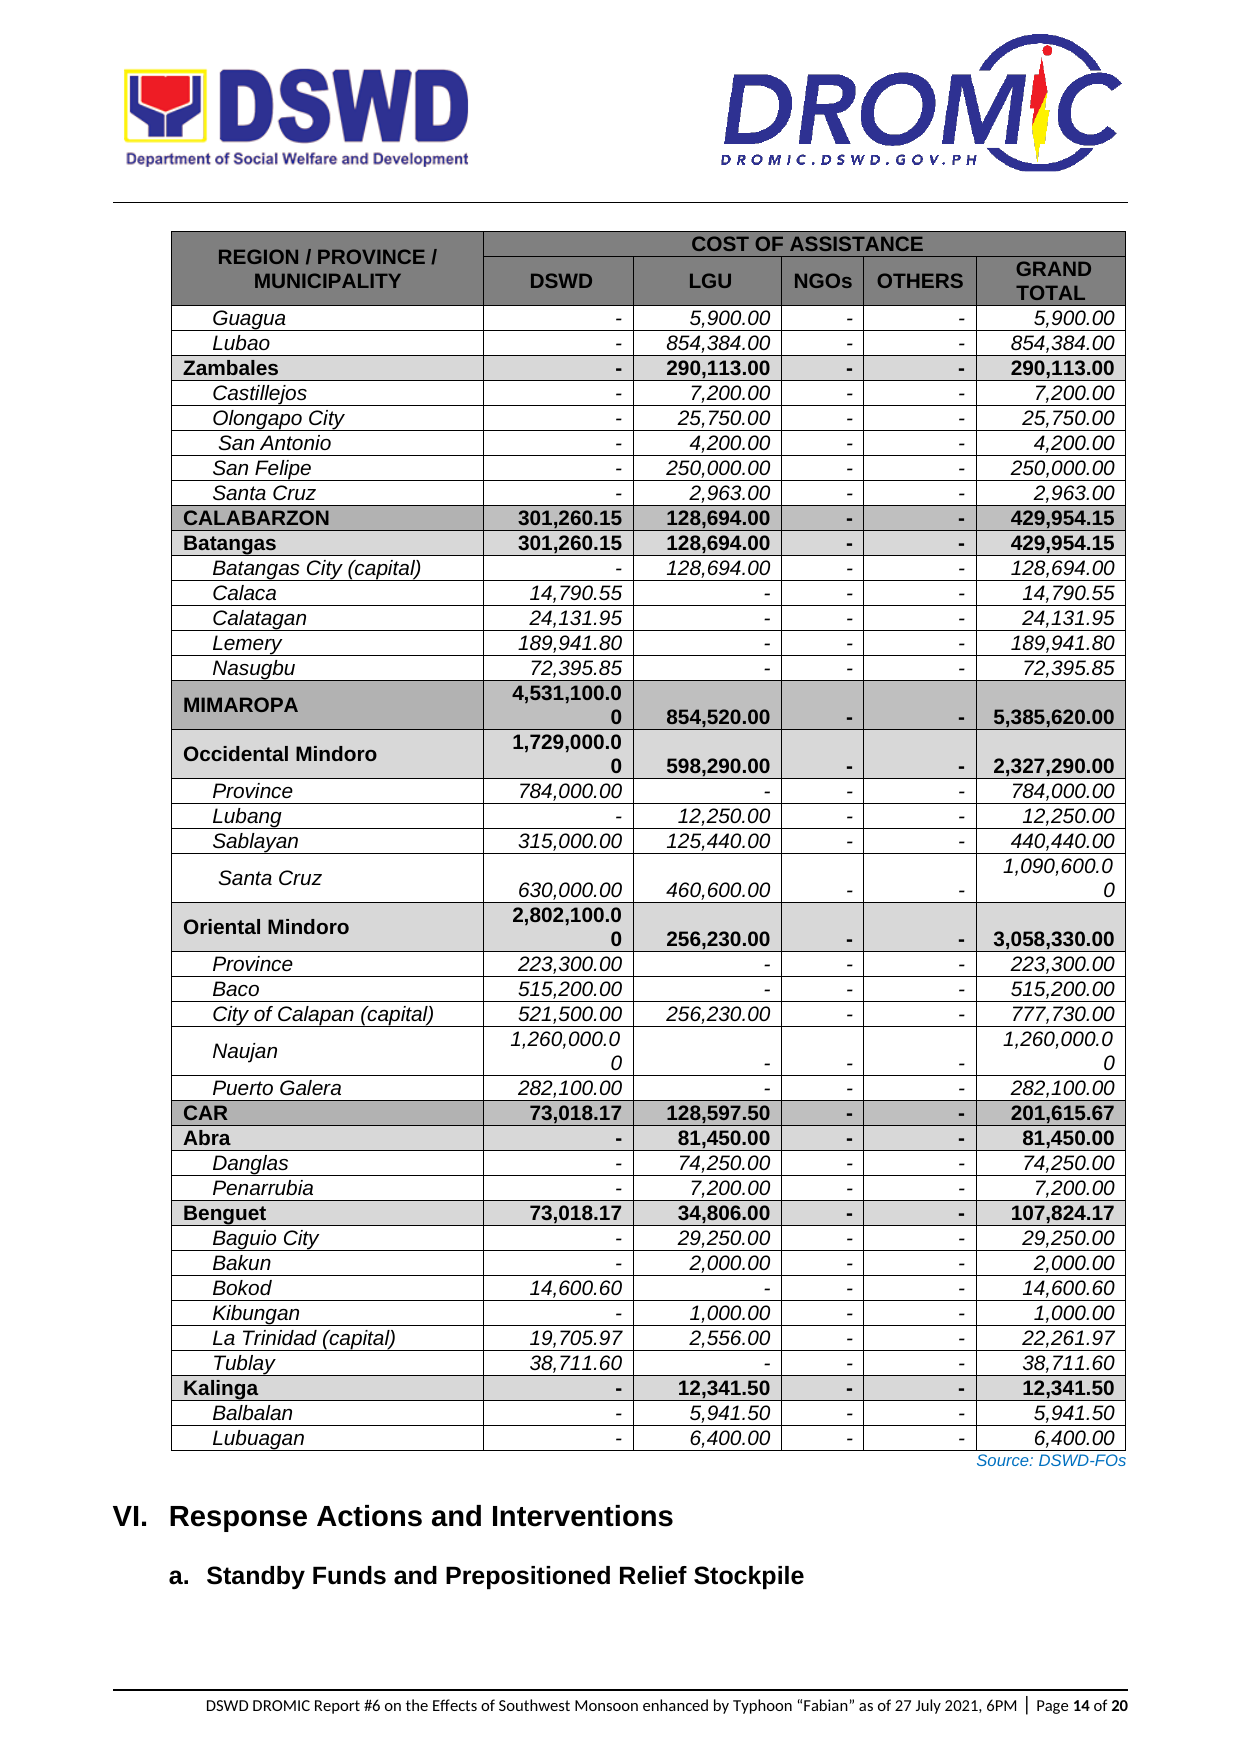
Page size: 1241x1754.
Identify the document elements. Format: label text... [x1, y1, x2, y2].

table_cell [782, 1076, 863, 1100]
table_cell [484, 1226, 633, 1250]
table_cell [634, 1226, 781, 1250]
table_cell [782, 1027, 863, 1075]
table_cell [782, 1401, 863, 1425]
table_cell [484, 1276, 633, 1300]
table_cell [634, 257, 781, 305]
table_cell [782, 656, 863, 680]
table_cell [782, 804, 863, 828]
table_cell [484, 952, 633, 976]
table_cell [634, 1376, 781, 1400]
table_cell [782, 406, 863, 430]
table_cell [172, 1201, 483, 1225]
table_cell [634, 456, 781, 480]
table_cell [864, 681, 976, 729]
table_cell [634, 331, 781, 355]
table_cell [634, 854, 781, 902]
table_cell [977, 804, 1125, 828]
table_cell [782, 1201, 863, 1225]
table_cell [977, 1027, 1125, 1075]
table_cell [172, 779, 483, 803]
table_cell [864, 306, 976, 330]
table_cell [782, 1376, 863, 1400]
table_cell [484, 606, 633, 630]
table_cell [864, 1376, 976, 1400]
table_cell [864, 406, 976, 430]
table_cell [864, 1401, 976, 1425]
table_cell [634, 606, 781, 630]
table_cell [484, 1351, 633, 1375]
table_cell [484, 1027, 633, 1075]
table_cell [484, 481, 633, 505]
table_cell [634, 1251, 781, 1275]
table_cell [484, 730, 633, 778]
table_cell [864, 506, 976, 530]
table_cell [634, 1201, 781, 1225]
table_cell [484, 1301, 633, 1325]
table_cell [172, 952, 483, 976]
picture [112, 65, 482, 172]
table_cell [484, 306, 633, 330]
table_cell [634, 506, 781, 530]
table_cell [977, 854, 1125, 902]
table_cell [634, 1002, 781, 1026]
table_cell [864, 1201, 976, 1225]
list Standby Funds and Prepositioned Relief Stockpile [169, 1561, 1128, 1590]
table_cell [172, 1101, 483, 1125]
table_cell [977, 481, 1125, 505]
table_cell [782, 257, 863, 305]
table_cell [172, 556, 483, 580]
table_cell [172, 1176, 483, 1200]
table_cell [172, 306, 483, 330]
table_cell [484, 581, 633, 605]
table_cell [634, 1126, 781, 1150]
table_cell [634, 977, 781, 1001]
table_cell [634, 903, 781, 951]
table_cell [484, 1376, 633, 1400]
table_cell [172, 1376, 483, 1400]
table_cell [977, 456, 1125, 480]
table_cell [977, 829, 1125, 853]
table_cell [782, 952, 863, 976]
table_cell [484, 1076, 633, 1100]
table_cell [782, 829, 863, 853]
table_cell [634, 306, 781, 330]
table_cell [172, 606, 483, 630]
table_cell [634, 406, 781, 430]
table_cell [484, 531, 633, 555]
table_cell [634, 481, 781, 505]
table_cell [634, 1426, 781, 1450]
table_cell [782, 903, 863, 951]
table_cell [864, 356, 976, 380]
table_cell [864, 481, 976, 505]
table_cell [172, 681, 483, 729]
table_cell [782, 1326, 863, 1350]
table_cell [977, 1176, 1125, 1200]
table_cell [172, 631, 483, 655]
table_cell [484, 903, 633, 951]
text Source: DSWD-FOs [187, 1451, 1128, 1470]
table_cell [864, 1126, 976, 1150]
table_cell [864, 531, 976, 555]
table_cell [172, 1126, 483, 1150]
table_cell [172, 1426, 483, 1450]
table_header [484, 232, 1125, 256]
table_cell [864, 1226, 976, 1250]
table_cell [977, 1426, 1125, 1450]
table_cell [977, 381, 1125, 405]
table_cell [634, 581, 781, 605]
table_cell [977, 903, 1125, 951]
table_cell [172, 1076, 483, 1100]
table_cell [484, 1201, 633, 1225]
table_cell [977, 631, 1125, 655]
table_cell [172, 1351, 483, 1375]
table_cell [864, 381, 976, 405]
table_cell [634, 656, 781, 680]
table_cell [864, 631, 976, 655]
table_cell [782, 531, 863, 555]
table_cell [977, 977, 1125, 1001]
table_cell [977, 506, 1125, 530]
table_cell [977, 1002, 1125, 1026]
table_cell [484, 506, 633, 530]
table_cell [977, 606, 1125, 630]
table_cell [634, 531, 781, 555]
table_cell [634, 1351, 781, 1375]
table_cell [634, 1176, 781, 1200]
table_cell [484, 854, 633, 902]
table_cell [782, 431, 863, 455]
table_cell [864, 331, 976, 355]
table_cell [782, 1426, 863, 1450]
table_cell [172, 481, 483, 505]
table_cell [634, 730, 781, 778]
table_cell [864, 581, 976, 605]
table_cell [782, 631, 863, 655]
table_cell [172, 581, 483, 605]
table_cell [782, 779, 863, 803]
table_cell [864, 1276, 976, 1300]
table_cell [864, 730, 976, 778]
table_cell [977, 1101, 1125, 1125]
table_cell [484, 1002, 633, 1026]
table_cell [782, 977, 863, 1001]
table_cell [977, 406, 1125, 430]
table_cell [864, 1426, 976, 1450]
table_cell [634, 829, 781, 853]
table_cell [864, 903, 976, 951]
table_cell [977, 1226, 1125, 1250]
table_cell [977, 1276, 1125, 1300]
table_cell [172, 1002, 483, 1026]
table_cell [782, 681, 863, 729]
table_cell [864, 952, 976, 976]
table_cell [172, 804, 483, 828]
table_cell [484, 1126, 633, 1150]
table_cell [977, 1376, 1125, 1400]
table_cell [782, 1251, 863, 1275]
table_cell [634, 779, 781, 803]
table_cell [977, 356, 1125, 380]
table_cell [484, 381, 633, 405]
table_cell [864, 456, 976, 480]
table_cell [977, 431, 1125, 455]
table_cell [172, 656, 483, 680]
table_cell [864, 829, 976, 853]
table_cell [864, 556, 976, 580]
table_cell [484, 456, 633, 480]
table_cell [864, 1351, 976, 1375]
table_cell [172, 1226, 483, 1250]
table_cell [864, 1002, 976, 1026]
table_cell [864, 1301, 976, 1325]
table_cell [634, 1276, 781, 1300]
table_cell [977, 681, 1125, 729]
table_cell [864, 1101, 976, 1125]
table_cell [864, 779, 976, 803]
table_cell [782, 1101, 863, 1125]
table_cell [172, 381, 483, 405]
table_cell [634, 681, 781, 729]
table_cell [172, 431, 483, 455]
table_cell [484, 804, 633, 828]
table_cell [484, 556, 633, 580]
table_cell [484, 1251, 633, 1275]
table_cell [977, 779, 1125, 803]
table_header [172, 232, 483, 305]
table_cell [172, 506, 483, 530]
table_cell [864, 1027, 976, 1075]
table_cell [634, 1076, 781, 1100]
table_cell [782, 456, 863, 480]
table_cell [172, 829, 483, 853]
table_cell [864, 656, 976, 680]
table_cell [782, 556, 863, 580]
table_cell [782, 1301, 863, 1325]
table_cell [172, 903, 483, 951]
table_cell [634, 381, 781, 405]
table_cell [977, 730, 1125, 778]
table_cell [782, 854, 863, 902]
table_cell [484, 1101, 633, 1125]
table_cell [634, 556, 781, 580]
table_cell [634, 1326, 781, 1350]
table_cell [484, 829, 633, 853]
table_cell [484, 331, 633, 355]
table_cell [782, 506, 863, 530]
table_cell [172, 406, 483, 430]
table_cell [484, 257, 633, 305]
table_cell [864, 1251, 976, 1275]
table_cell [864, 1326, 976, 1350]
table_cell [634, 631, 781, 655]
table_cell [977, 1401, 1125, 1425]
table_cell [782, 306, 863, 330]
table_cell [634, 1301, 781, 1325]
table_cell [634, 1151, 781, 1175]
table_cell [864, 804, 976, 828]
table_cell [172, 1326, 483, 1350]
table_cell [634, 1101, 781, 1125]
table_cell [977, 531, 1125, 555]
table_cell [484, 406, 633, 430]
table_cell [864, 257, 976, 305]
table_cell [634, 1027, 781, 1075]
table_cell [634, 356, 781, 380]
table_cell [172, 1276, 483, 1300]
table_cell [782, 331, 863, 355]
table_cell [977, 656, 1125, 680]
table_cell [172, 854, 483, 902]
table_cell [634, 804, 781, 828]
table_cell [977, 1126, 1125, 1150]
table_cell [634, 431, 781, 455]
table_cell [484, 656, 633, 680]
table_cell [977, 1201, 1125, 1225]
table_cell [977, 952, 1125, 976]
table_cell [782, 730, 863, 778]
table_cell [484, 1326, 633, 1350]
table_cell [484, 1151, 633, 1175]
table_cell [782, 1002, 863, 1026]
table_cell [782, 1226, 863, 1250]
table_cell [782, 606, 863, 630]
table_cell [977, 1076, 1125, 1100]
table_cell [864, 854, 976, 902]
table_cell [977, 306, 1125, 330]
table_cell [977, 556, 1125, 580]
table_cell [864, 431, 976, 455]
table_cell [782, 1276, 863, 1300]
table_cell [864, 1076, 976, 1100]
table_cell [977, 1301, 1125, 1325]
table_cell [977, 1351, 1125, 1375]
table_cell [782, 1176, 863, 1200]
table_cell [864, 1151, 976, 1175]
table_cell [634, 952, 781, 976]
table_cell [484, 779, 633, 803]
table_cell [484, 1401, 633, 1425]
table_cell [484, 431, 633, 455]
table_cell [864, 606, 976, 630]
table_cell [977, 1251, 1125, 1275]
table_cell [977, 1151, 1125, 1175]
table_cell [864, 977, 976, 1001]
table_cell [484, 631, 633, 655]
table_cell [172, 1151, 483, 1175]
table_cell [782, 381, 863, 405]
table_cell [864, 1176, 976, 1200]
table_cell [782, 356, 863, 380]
picture [713, 33, 1127, 171]
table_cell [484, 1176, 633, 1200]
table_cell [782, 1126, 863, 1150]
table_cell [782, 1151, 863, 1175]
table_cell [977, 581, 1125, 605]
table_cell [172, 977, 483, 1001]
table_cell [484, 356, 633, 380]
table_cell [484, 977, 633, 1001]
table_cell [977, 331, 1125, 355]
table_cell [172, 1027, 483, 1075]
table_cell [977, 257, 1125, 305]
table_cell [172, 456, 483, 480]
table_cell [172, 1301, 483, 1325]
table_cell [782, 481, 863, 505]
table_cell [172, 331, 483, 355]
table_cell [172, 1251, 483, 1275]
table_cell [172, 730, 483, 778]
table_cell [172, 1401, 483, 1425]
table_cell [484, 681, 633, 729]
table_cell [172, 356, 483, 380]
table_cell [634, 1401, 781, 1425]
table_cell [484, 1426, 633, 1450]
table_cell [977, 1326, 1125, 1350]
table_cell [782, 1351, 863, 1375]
list Response Actions and Interventions [112, 1499, 1128, 1532]
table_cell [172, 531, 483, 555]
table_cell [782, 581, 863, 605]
